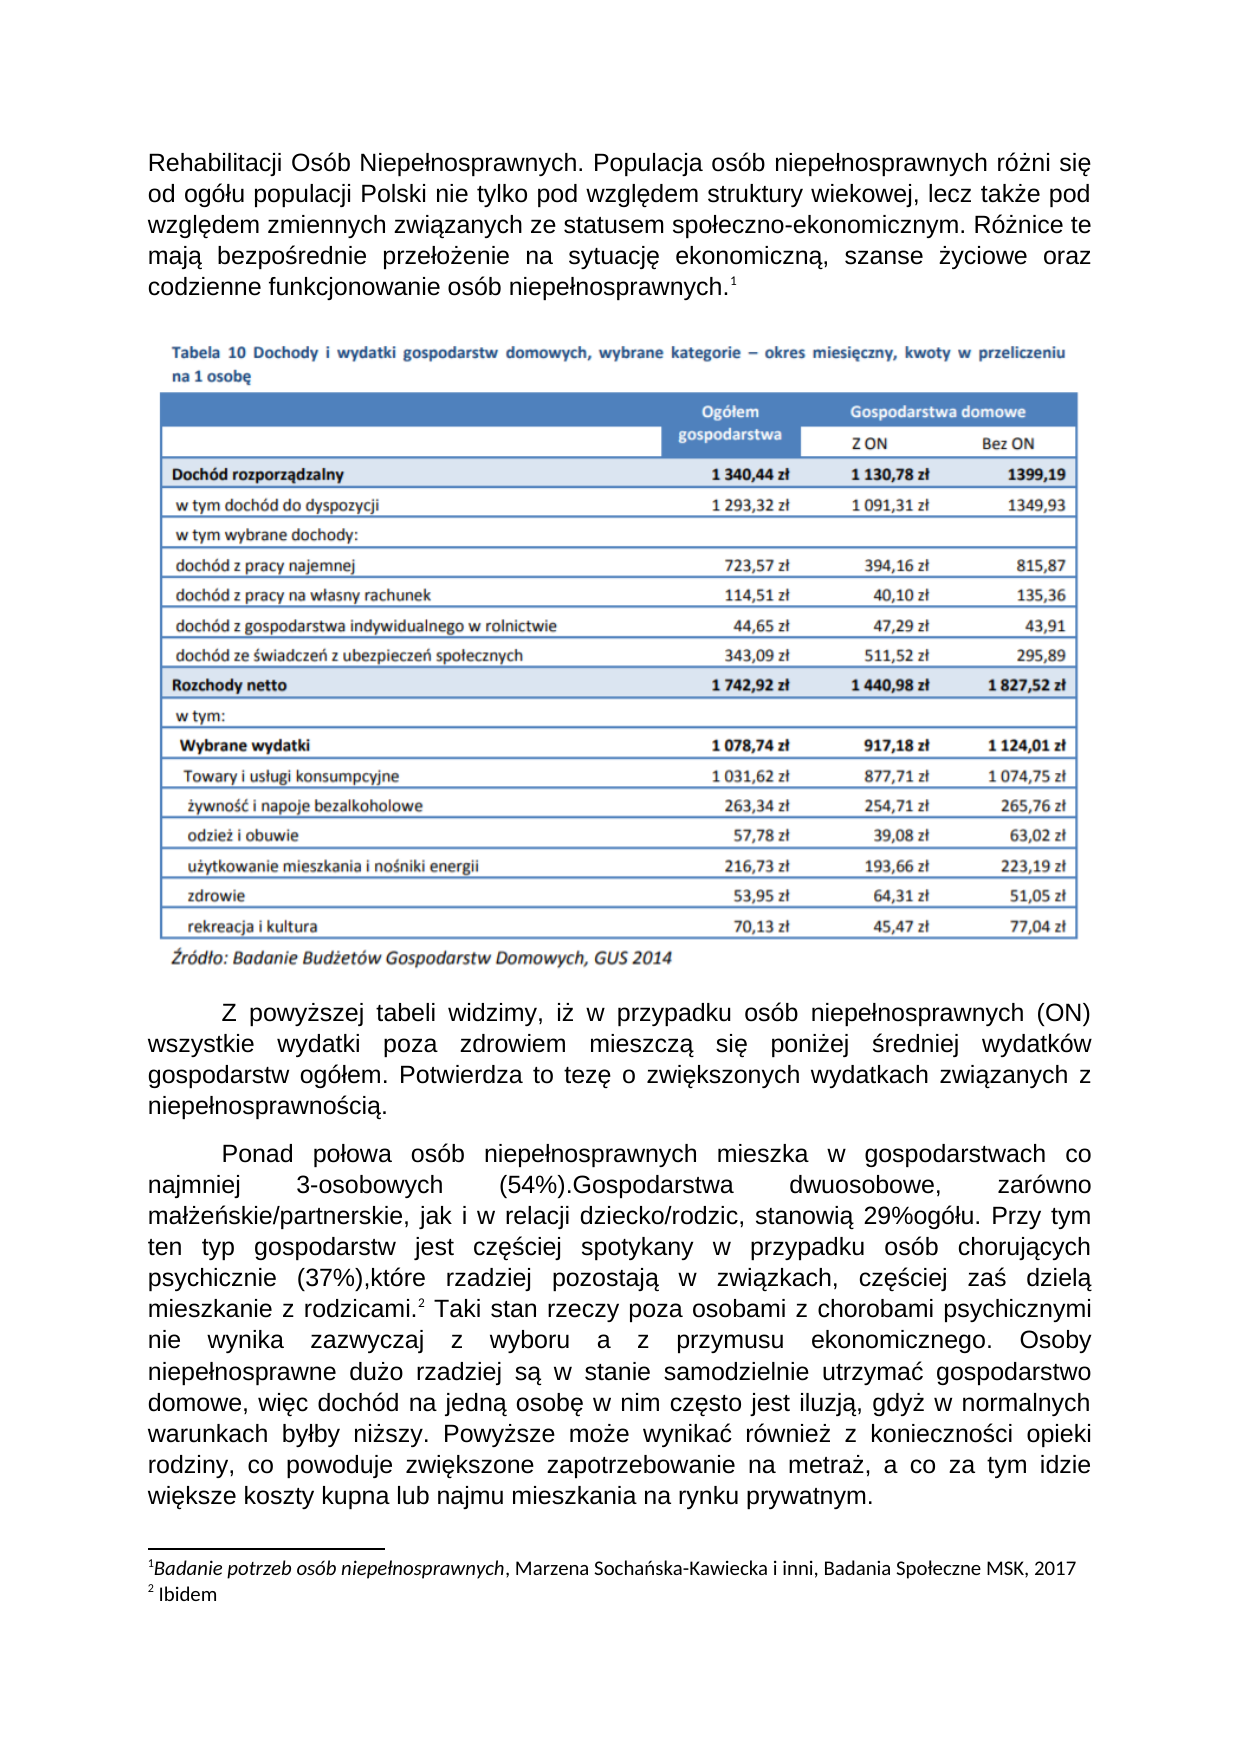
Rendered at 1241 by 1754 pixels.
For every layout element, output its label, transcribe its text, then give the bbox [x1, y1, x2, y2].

picture [147, 320, 1093, 979]
text Z powyższej tabeli widzimy, iż w przypadku osób niepełnosprawnych (ON) wszystkie wydatki poza zdrowiem mieszczą się poniżej średniej wydatków gospodarstw ogółem. Potwierdza to tezę o zwiększonych wydatkach związanych z niepełnosprawnością. [148, 998, 1093, 1120]
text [148, 148, 1093, 301]
text Ponad połowa osób niepełnosprawnych mieszka w gospodarstwach co najmniej 3-osobowych (54%).Gospodarstwa dwuosobowe, zarówno małżeńskie/partnerskie, jak i w relacji dziecko/rodzic, stanowią 29%ogółu. Przy tym ten typ gospodarstw jest częściej spotykany w przypadku osób chorujących psychicznie (37%),które rzadziej pozostają w związkach, częściej zaś dzielą mieszkanie z rodzicami. Taki stan rzeczy poza osobami z chorobami psychicznymi nie wynika zazwyczaj z wyboru a z przymusu ekonomicznego. Osoby niepełnosprawne dużo rzadziej są w stanie samodzielnie utrzymać gospodarstwo domowe, więc dochód na jedną osobę w nim często jest iluzją, gdyż w normalnych warunkach byłby niższy. Powyższe może wynikać również z konieczności opieki rodziny, co powoduje zwiększone zapotrzebowanie na metraż, a co za tym idzie większe koszty kupna lub najmu mieszkania na rynku prywatnym. [148, 1139, 1093, 1509]
